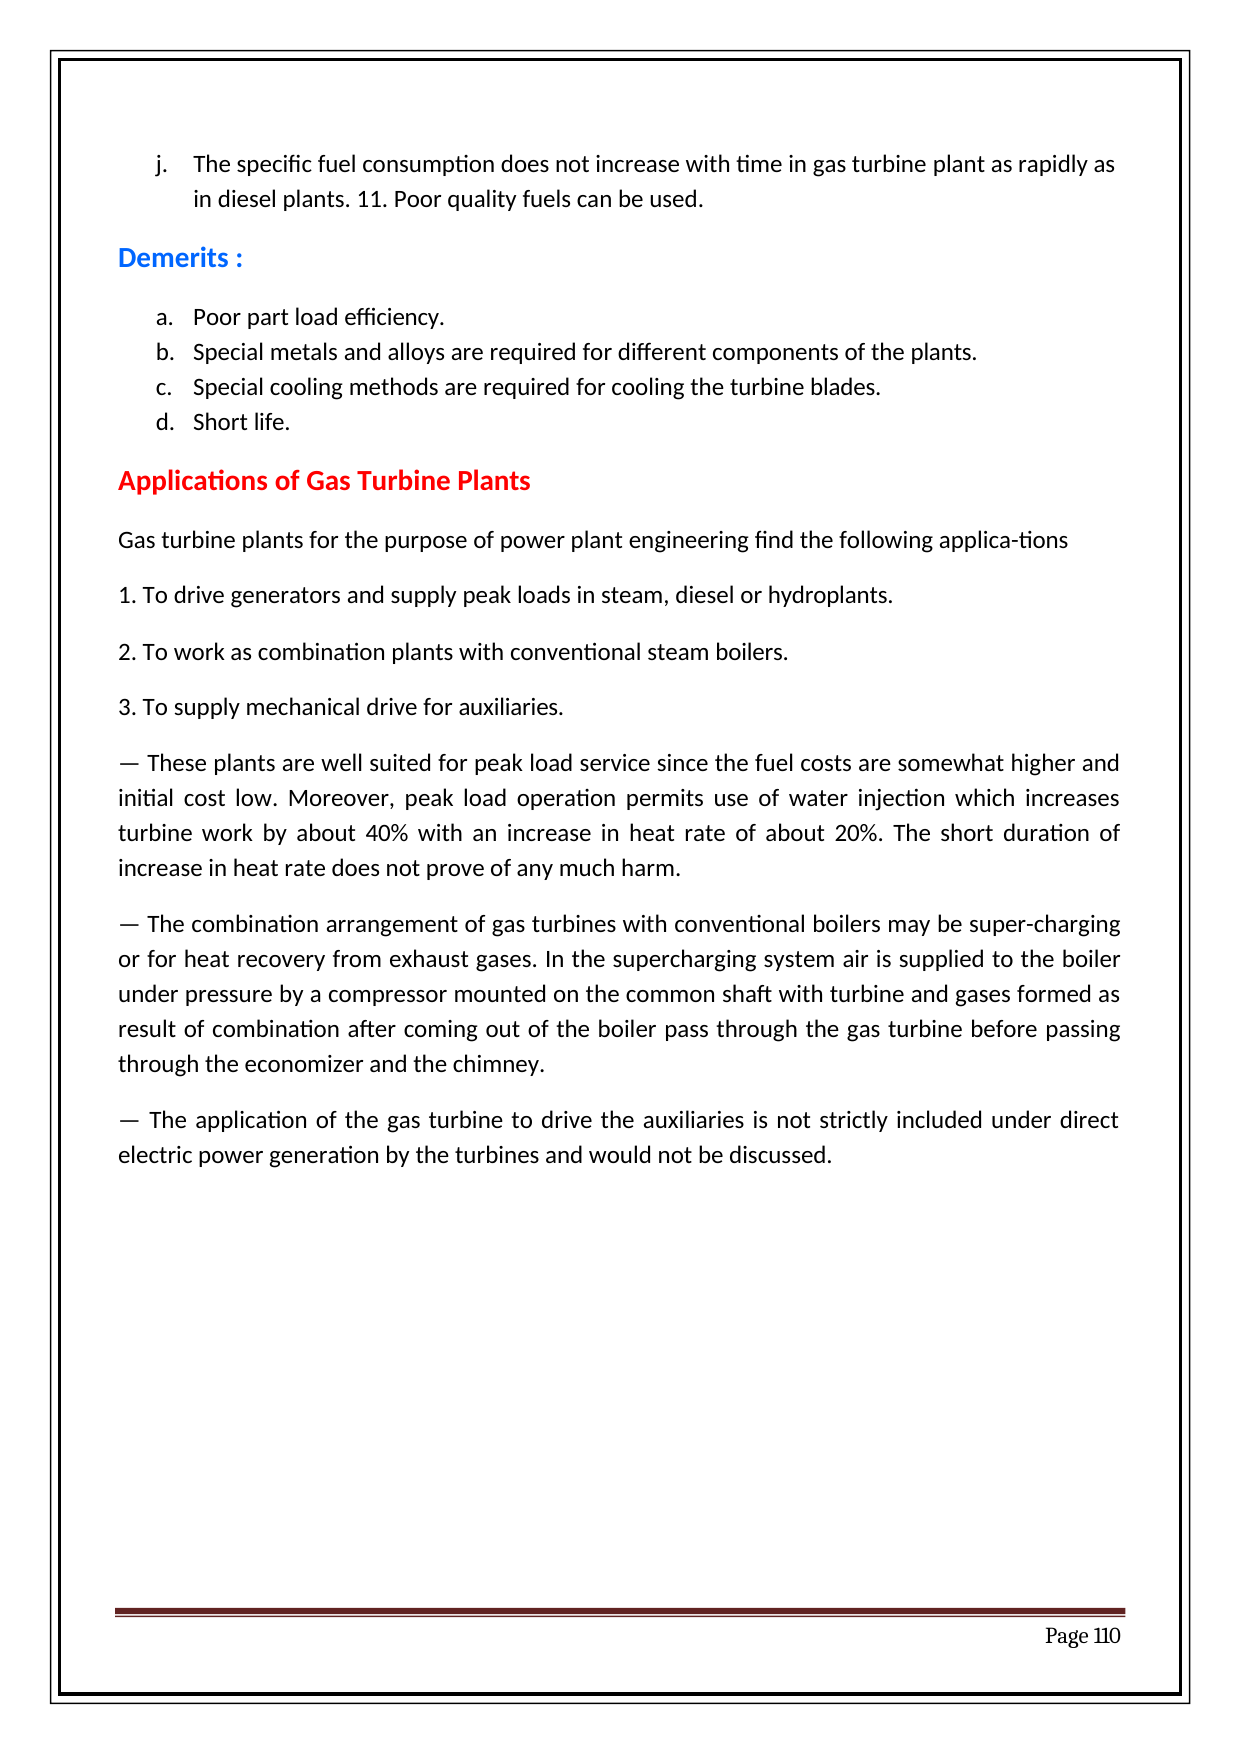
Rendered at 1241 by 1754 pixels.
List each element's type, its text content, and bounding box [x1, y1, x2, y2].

list The specific fuel consumption does not increase with time in gas turbine plant as rapidly as in diesel plants. 11. Poor quality fuels can be used. [156, 148, 1121, 213]
list To drive generators and supply peak loads in steam, diesel or hydroplants. [118, 580, 1178, 610]
list To work as combination plants with conventional steam boilers. [118, 636, 1178, 666]
text Gas turbine plants for the purpose of power plant engineering find the following applica-tions [118, 524, 1178, 554]
subtitle Demerits : [118, 239, 1178, 274]
list Special metals and alloys are required for different components of the plants. [156, 336, 1178, 366]
list The application of the gas turbine to drive the auxiliaries is not strictly included under direct electric power generation by the turbines and would not be discussed. [118, 1104, 1121, 1170]
list These plants are well suited for peak load service since the fuel costs are somewhat higher and initial cost low. Moreover, peak load operation permits use of water injection which increases turbine work by about 40% with an increase in heat rate of about 20%. The short duration of increase in heat rate does not prove of any much harm. [118, 747, 1122, 883]
subtitle Applications of Gas Turbine Plants [118, 462, 1178, 497]
list Short life. [156, 406, 1178, 436]
list To supply mechanical drive for auxiliaries. [118, 691, 1178, 722]
list Poor part load efficiency. [156, 301, 1178, 331]
list Special cooling methods are required for cooling the turbine blades. [156, 371, 1178, 401]
list The combination arrangement of gas turbines with conventional boilers may be super-charging or for heat recovery from exhaust gases. In the supercharging system air is supplied to the boiler under pressure by a compressor mounted on the common shaft with turbine and gases formed as result of combination after coming out of the boiler pass through the gas turbine before passing through the economizer and the chimney. [118, 908, 1123, 1079]
